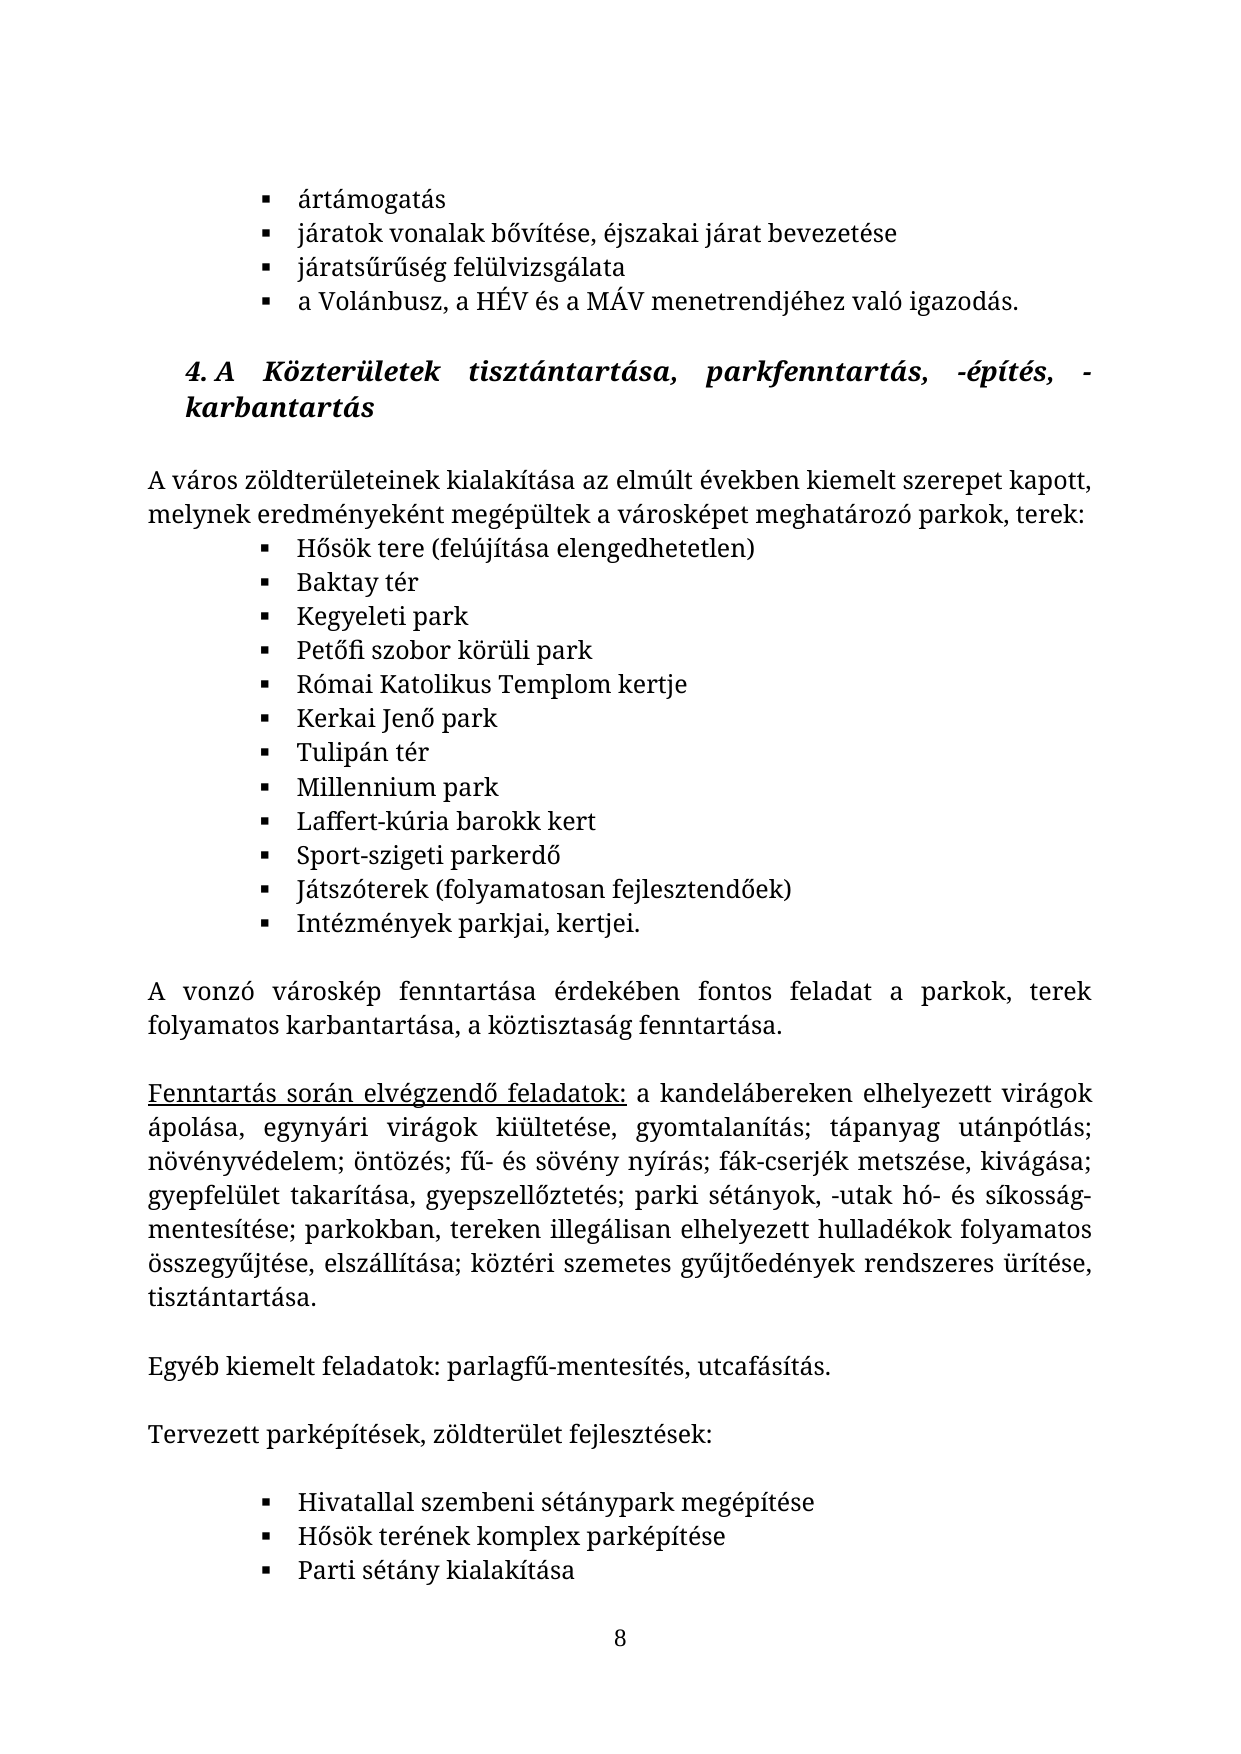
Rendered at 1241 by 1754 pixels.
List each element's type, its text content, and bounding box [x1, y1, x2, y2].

list a Volánbusz, a HÉV és a MÁV menetrendjéhez való igazodás. [260, 284, 1093, 318]
list Sport-szigeti parkerdő [259, 837, 1093, 871]
list Hivatallal szembeni sétánypark megépítése [260, 1484, 1093, 1518]
list Hősök terének komplex parképítése [260, 1518, 1093, 1553]
list A Közterületek tisztántartása, parkfenntartás, -építés, -karbantartás [185, 352, 1093, 426]
text A vonzó városkép fenntartása érdekében fontos feladat a parkok, terek folyamatos karbantartása, a köztisztaság fenntartása. [148, 973, 1093, 1042]
list Intézmények parkjai, kertjei. [259, 905, 1093, 939]
list Millennium park [259, 769, 1093, 803]
list Hősök tere (felújítása elengedhetetlen) [259, 531, 1093, 565]
list Kerkai Jenő park [259, 701, 1093, 735]
list Római Katolikus Templom kertje [259, 667, 1093, 701]
list járatok vonalak bővítése, éjszakai járat bevezetése [260, 216, 1093, 250]
list Játszóterek (folyamatosan fejlesztendőek) [259, 871, 1093, 905]
list ártámogatás [260, 182, 1093, 216]
list Petőfi szobor körüli park [259, 633, 1093, 667]
text Fenntartás során elvégzendő feladatok: a kandelábereken elhelyezett virágok ápolása, egynyári virágok kiültetése, gyomtalanítás; tápanyag utánpótlás; növényvédelem; öntözés; fű- és sövény nyírás; fák-cserjék metszése, kivágása; gyepfelület takarítása, gyepszellőztetés; parki sétányok, -utak hó- és síkosság-mentesítése; parkokban, tereken illegálisan elhelyezett hulladékok folyamatos összegyűjtése, elszállítása; köztéri szemetes gyűjtőedények rendszeres ürítése, tisztántartása. [148, 1076, 1093, 1314]
list Parti sétány kialakítása [260, 1553, 1093, 1587]
list Laffert-kúria barokk kert [259, 803, 1093, 837]
list Kegyeleti park [259, 599, 1093, 633]
text Tervezett parképítések, zöldterület fejlesztések: [148, 1416, 1093, 1450]
list járatsűrűség felülvizsgálata [260, 250, 1093, 284]
text A város zöldterületeinek kialakítása az elmúlt években kiemelt szerepet kapott, melynek eredményeként megépültek a városképet meghatározó parkok, terek: [148, 463, 1093, 531]
list Tulipán tér [259, 735, 1093, 769]
text Egyéb kiemelt feladatok: parlagfű-mentesítés, utcafásítás. [148, 1348, 1093, 1382]
list Baktay tér [259, 565, 1093, 599]
